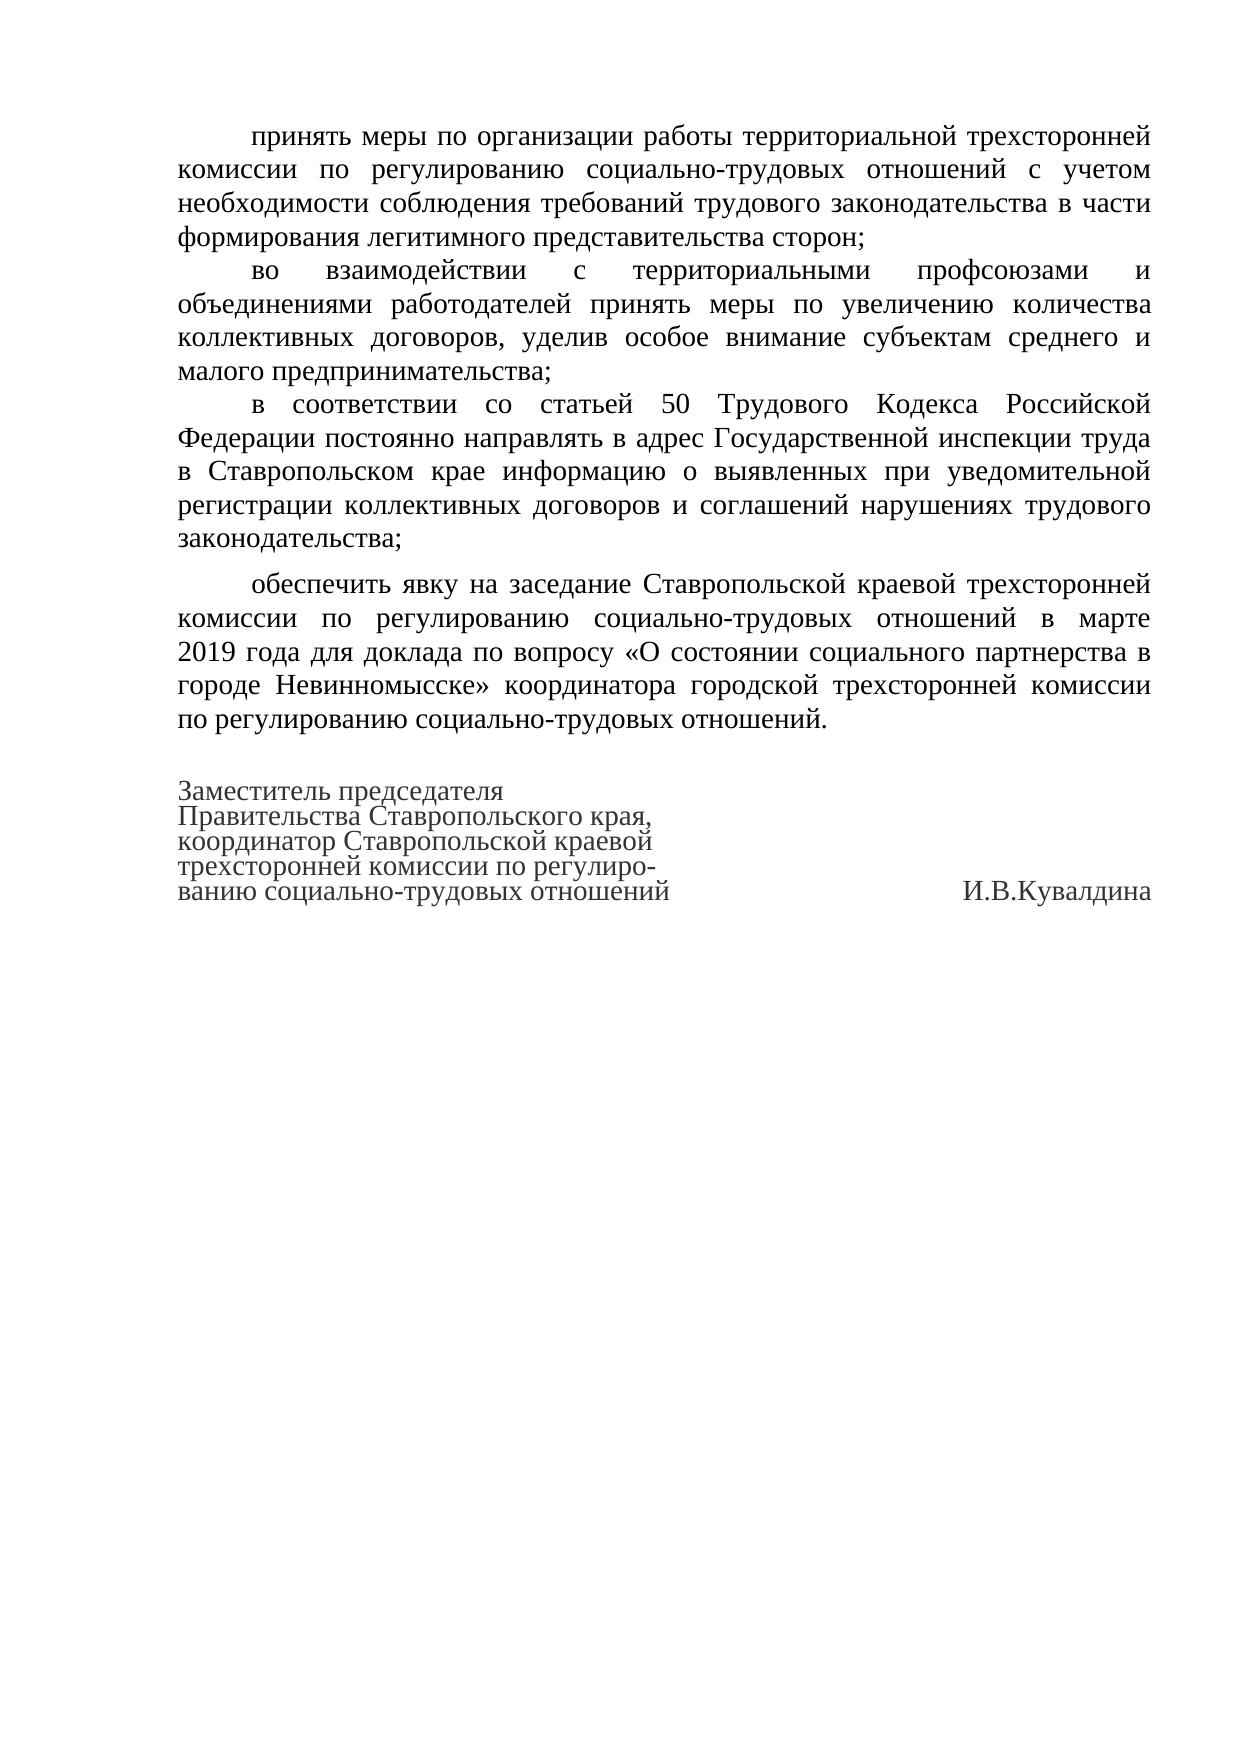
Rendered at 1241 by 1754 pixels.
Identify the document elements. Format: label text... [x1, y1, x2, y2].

table_header Заместитель председателя Правительства Ставропольского края, координатор Ставропольской краевой трехсторонней комиссии по регулиро- ванию социально-трудовых отношений [166, 780, 687, 905]
text принять меры по организации работы территориальной трехсторонней комиссии по регулированию социально-трудовых отношений с учетом необходимости соблюдения требований трудового законодательства в части формирования легитимного представительства сторон; [177, 118, 1152, 252]
text в соответствии со статьей 50 Трудового Кодекса Российской Федерации постоянно направлять в адрес Государственной инспекции труда в Ставропольском крае информацию о выявленных при уведомительной регистрации коллективных договоров и соглашений нарушениях трудового законодательства; [177, 386, 1152, 554]
text во взаимодействии с территориальными профсоюзами и объединениями работодателей принять меры по увеличению количества коллективных договоров, уделив особое внимание субъектам среднего и малого предпринимательства; [177, 252, 1152, 386]
text обеспечить явку на заседание Ставропольской краевой трехсторонней комиссии по регулированию социально-трудовых отношений в марте 2019 года для доклада по вопросу «О состоянии социального партнерства в городе Невинномысске» координатора городской трехсторонней комиссии по регулированию социально-трудовых отношений. [177, 567, 1152, 734]
table_header И.В.Кувалдина [687, 780, 1163, 905]
